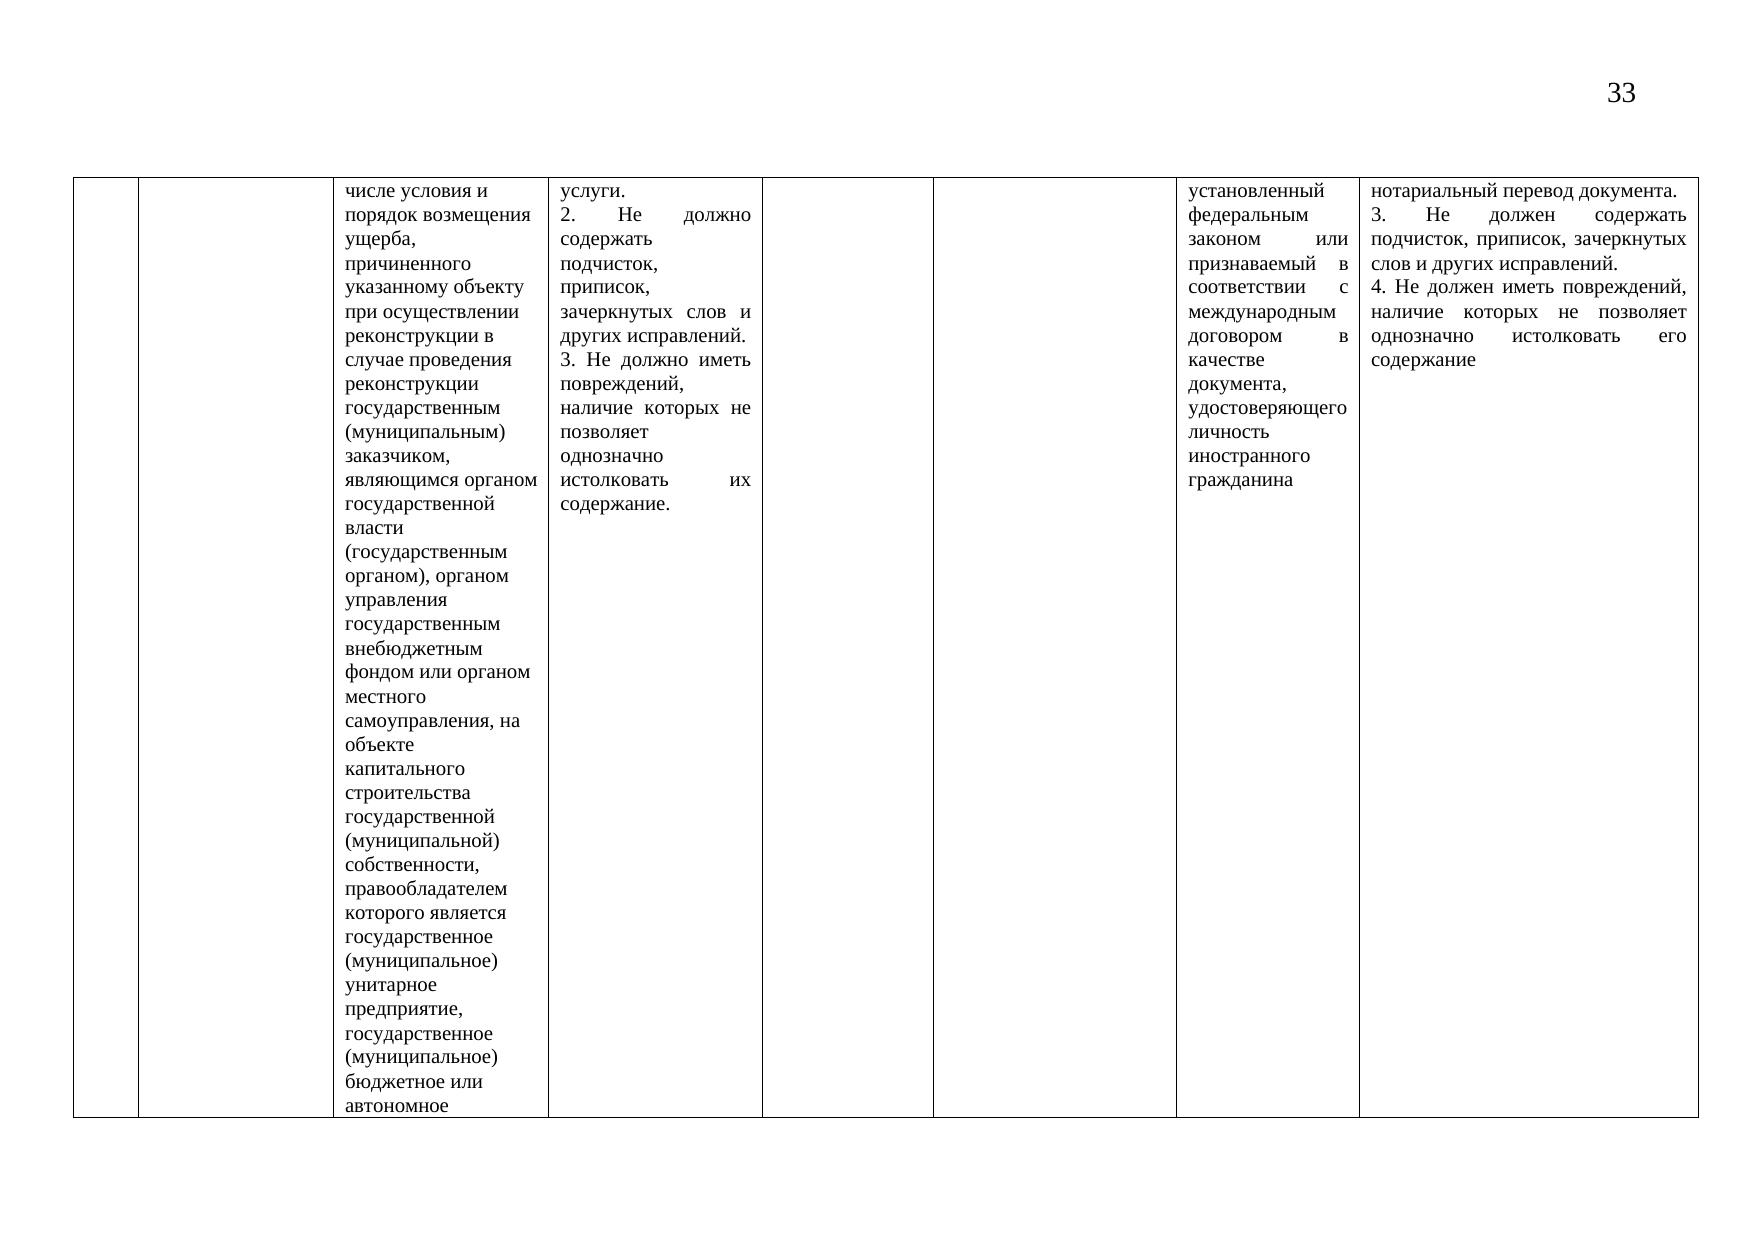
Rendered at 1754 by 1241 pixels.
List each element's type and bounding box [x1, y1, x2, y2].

table_cell [1177, 178, 1359, 1117]
table_cell [1360, 178, 1698, 1117]
table_cell [549, 178, 762, 1117]
table_cell [334, 178, 548, 1117]
